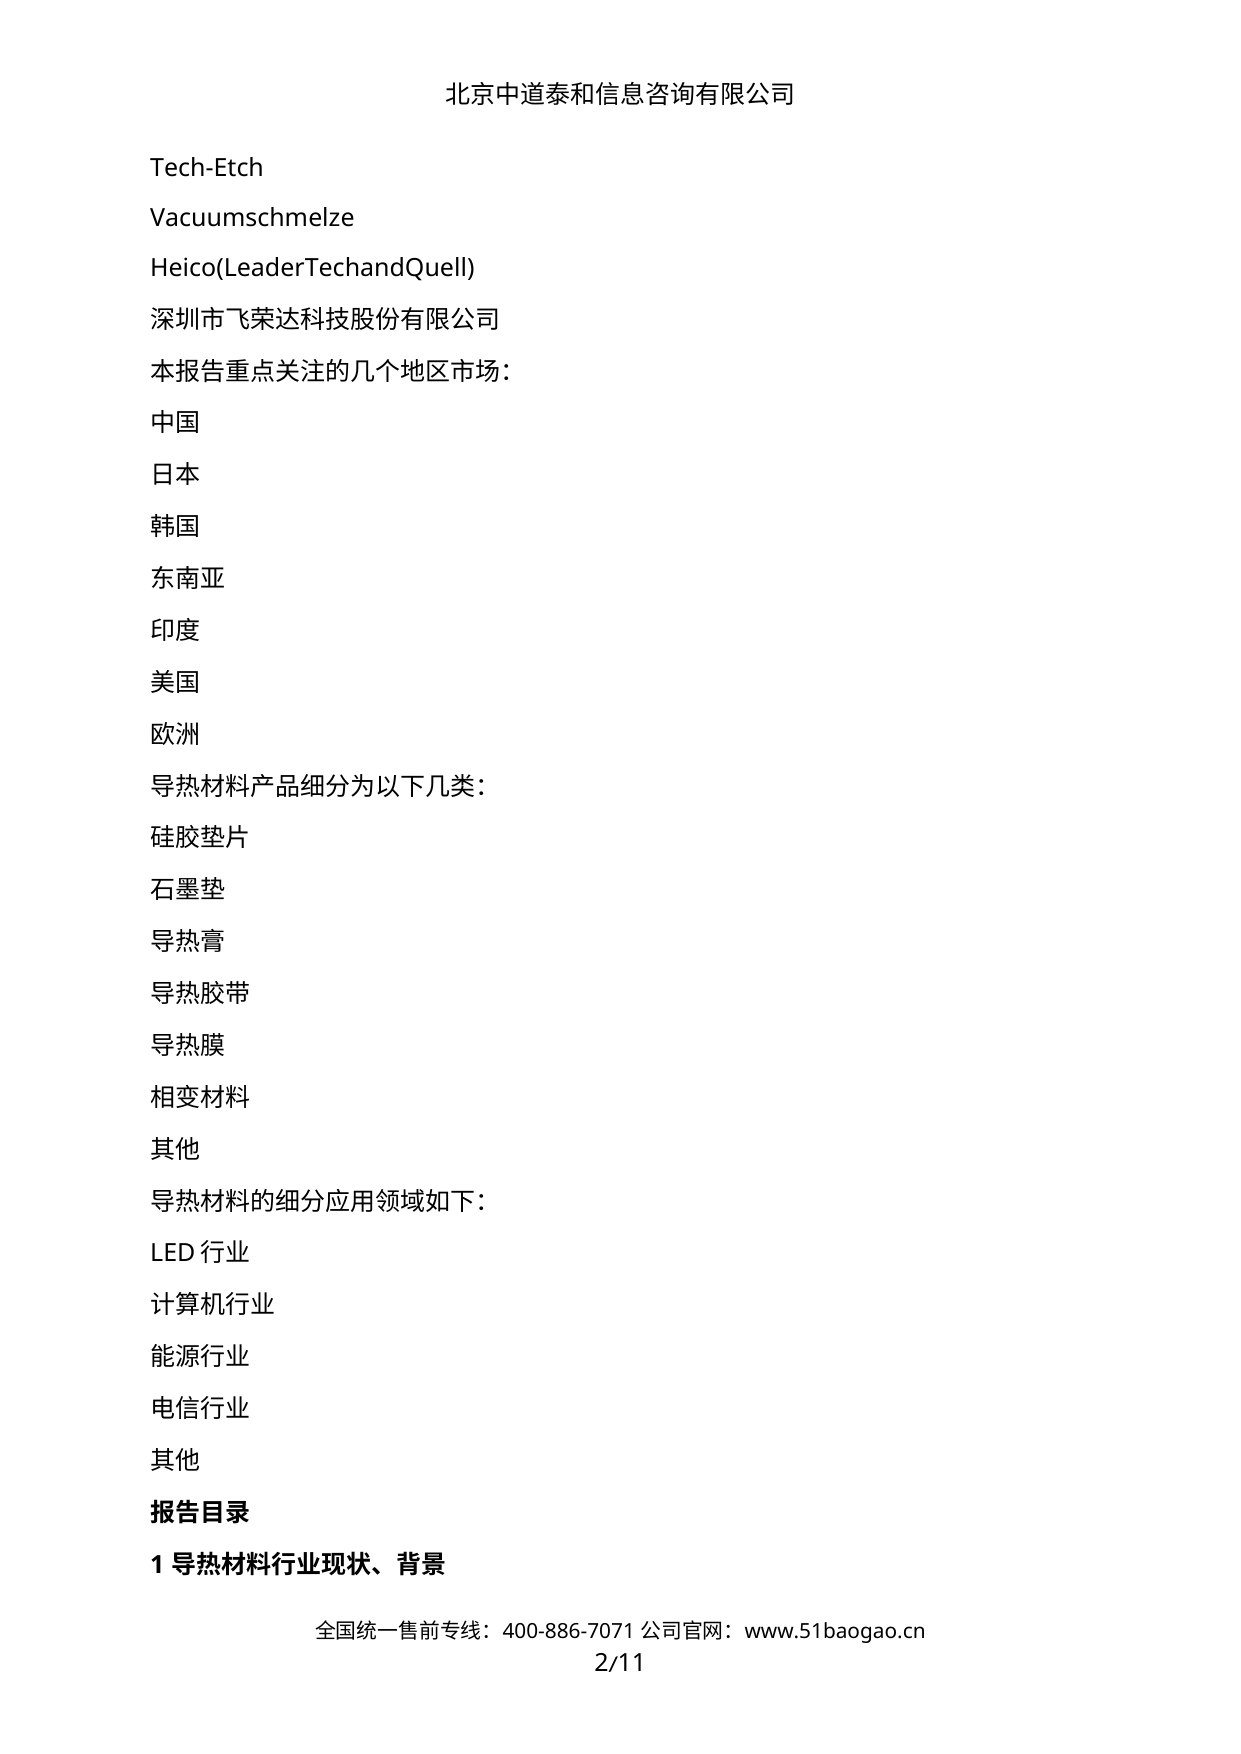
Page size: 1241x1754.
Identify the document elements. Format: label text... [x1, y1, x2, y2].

text 本报告重点关注的几个地区市场： [150, 351, 1090, 387]
text 导热材料的细分应用领域如下： [150, 1181, 1090, 1217]
text 其他 [150, 1129, 1090, 1165]
text 石墨垫 [150, 870, 1090, 906]
text 能源行业 [150, 1337, 1090, 1373]
text 美国 [150, 662, 1090, 698]
text 导热胶带 [150, 973, 1090, 1010]
text 相变材料 [150, 1077, 1090, 1113]
text 电信行业 [150, 1388, 1090, 1425]
text 欧洲 [150, 714, 1090, 750]
text 日本 [150, 455, 1090, 491]
text 导热材料产品细分为以下几类： [150, 766, 1090, 802]
text 1 导热材料行业现状、背景 [150, 1544, 1090, 1580]
text LED行业 [150, 1233, 1090, 1269]
text 东南亚 [150, 558, 1090, 595]
text Heico(LeaderTechandQuell) [150, 249, 1090, 283]
text Vacuumschmelze [150, 200, 1090, 234]
text 印度 [150, 610, 1090, 647]
text 导热膜 [150, 1025, 1090, 1062]
text 计算机行业 [150, 1285, 1090, 1321]
text 导热膏 [150, 922, 1090, 958]
text 其他 [150, 1440, 1090, 1477]
text Tech-Etch [150, 150, 1090, 184]
text 韩国 [150, 507, 1090, 543]
text 中国 [150, 403, 1090, 439]
text 深圳市飞荣达科技股份有限公司 [150, 299, 1090, 335]
text 硅胶垫片 [150, 818, 1090, 854]
text 报告目录 [150, 1492, 1090, 1528]
